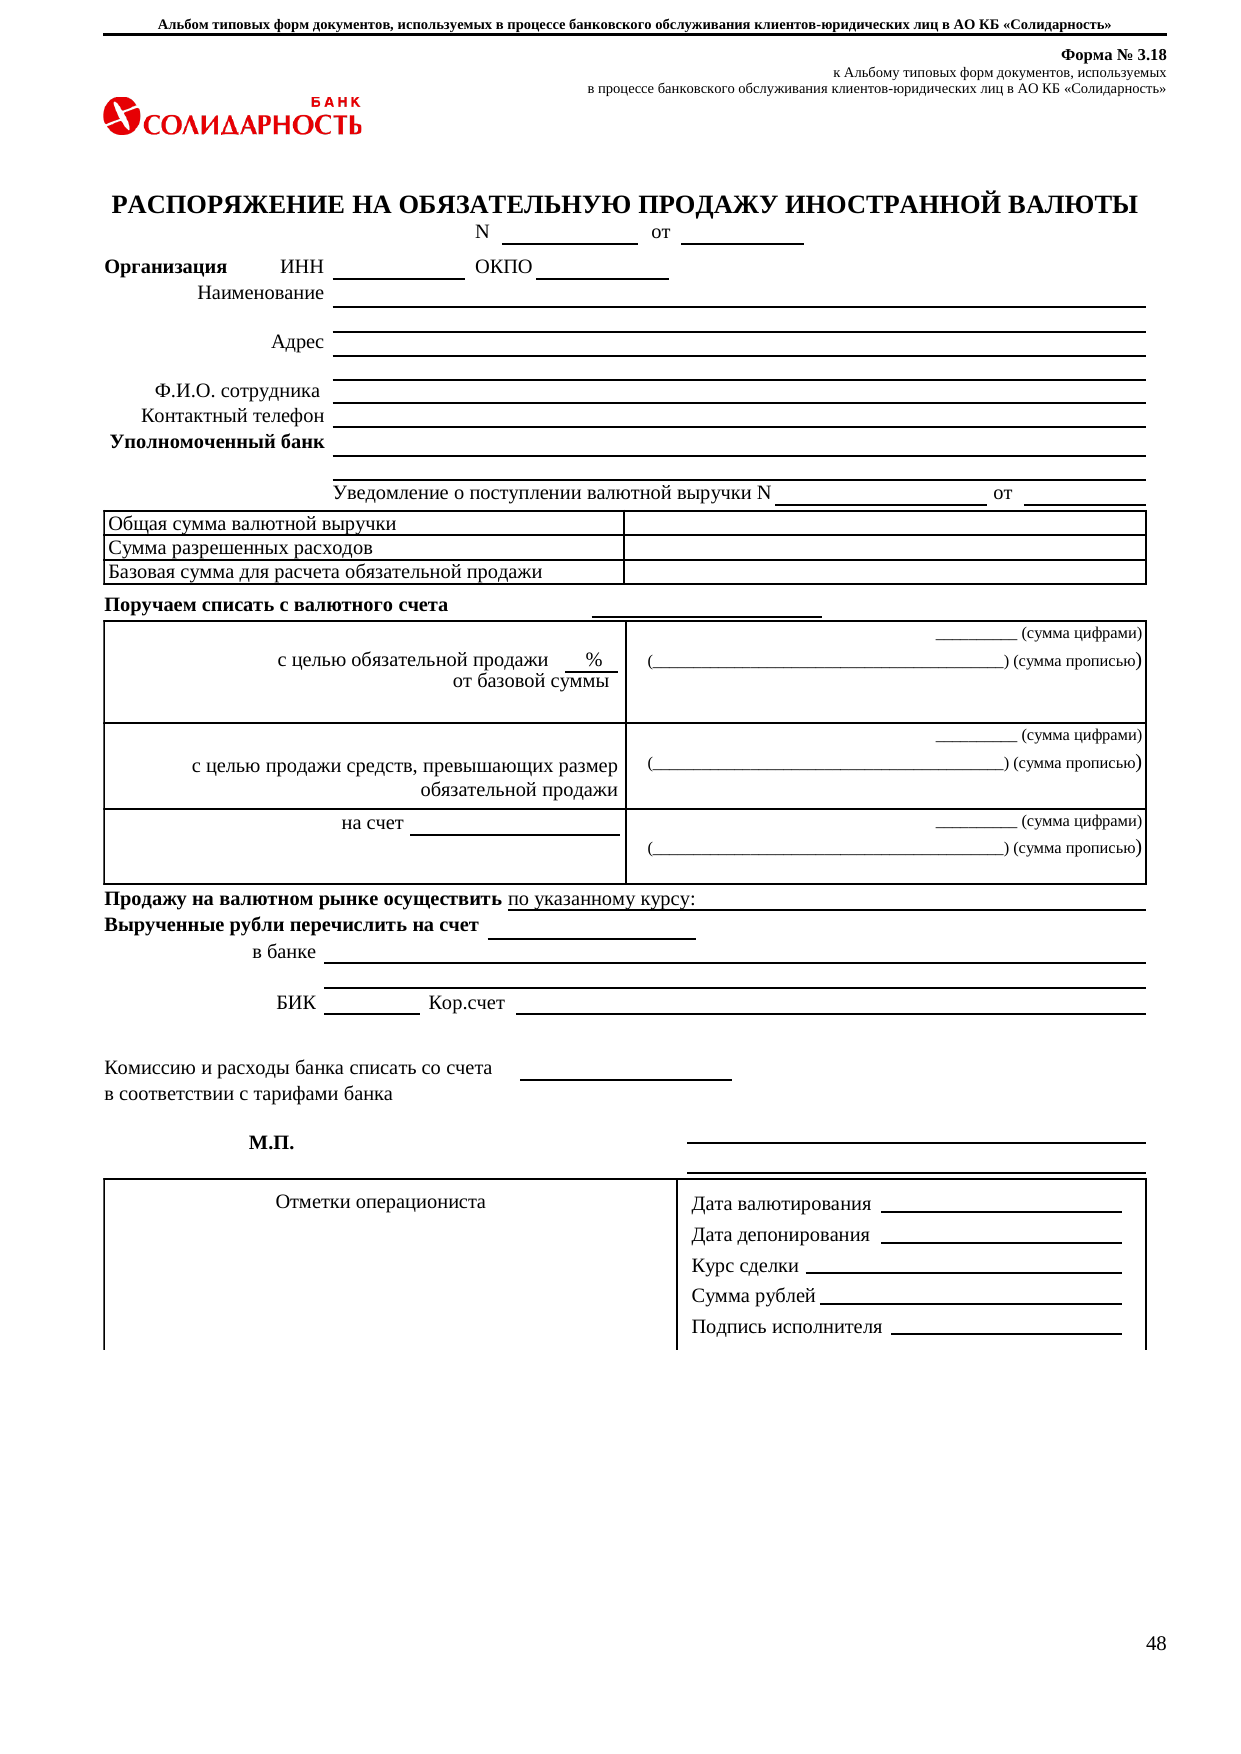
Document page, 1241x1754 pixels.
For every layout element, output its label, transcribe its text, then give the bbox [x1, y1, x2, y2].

subtitle к Альбому типовых форм документов, используемых [74, 63, 1167, 80]
text в процессе банковского обслуживания клиентов-юридических лиц в АО КБ «Солидарность» [103, 80, 1167, 97]
picture [103, 97, 362, 135]
subtitle Форма № 3.18 [74, 44, 1167, 63]
